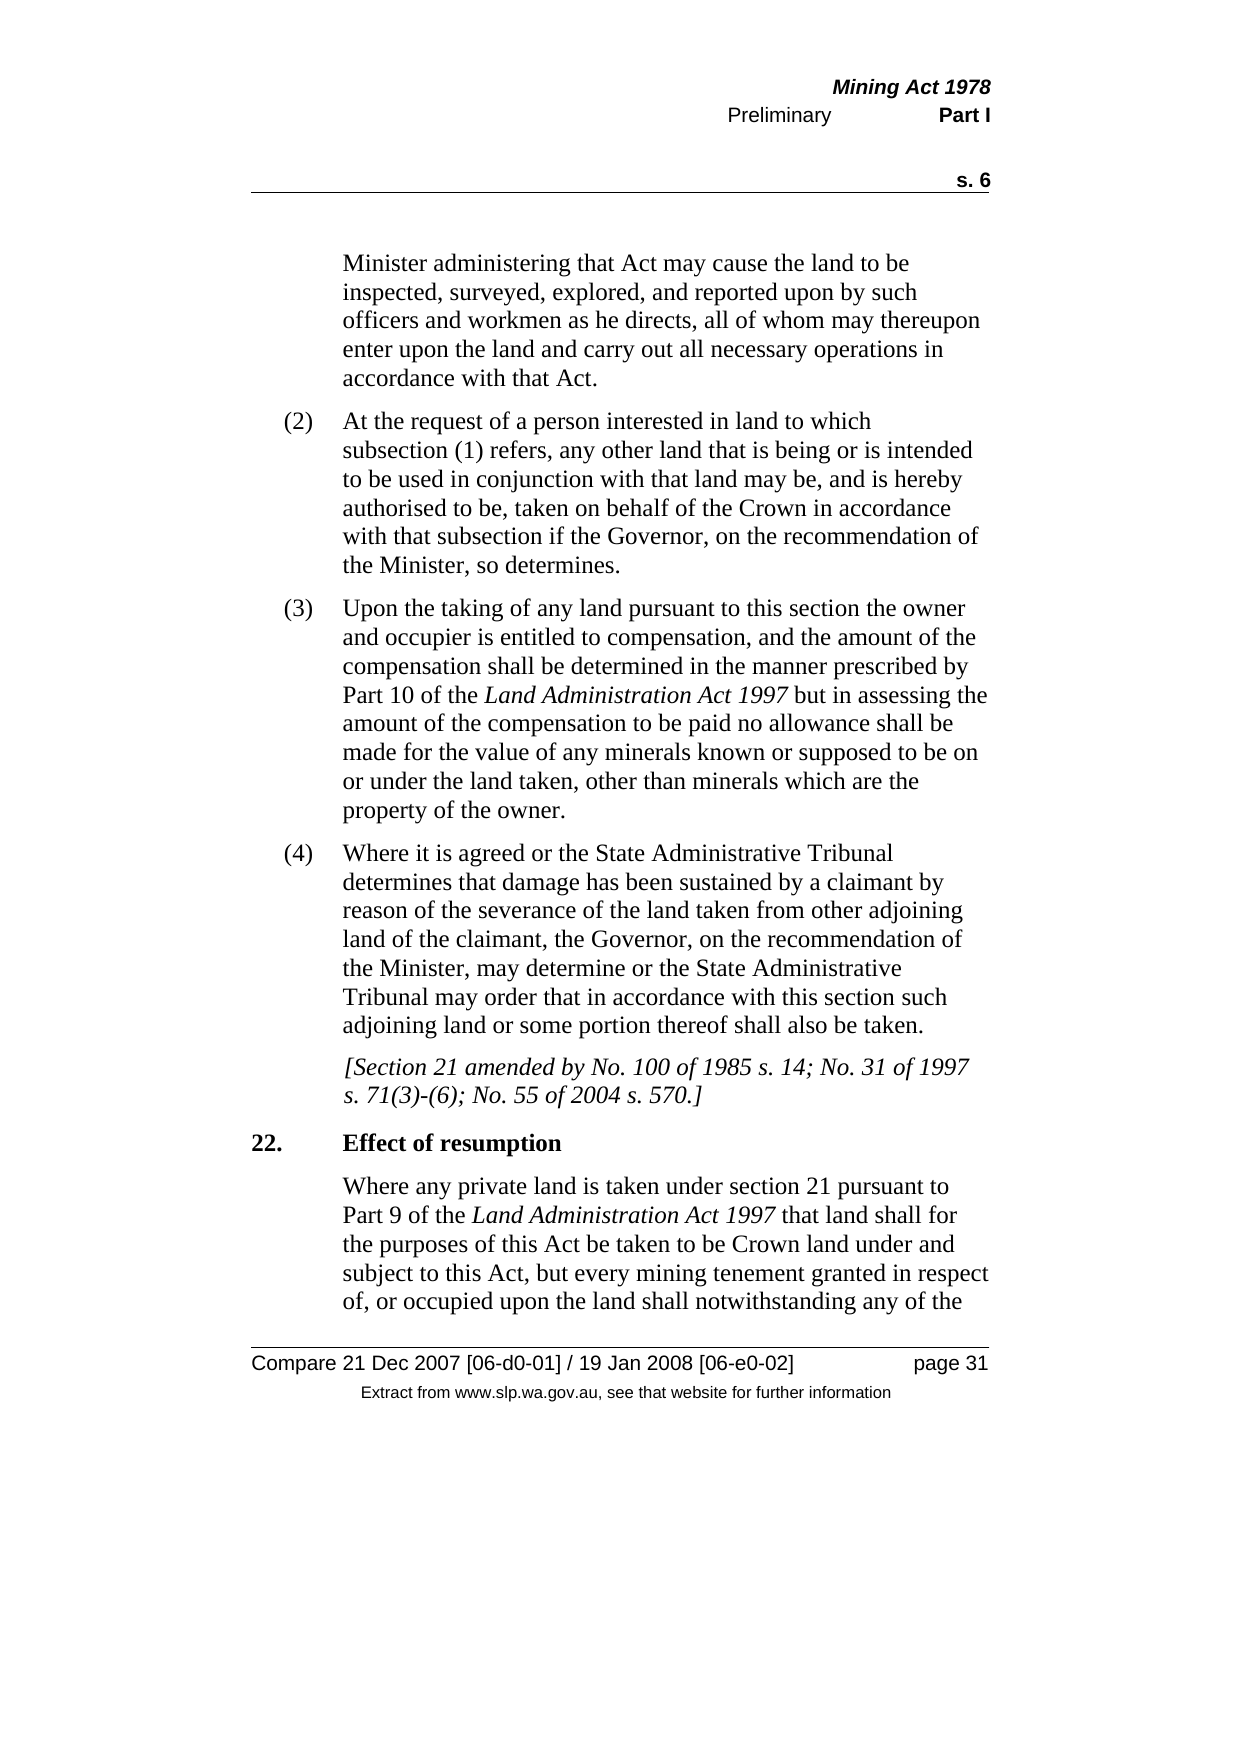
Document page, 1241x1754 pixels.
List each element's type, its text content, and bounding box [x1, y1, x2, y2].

text [Section 21 amended by No. 100 of 1985 s. 14; No. 31 of 1997 s. 71(3)-(6); No. 55 of 2004 s. 570.] [251, 1052, 989, 1109]
text (3) Upon the taking of any land pursuant to this section the owner and occupier is entitled to compensation, and the amount of the compensation shall be determined in the manner prescribed by Part 10 of the Land Administration Act 1997 but in assessing the amount of the compensation to be paid no allowance shall be made for the value of any minerals known or supposed to be on or under the land taken, other than minerals which are the property of the owner. [251, 593, 989, 823]
subtitle 22. Effect of resumption [251, 1128, 989, 1157]
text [251, 248, 989, 392]
text (4) Where it is agreed or the State Administrative Tribunal determines that damage has been sustained by a claimant by reason of the severance of the land taken from other adjoining land of the claimant, the Governor, on the recommendation of the Minister, may determine or the State Administrative Tribunal may order that in accordance with this section such adjoining land or some portion thereof shall also be taken. [251, 838, 989, 1039]
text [251, 1171, 989, 1315]
text (2) At the request of a person interested in land to which subsection (1) refers, any other land that is being or is intended to be used in conjunction with that land may be, and is hereby authorised to be, taken on behalf of the Crown in accordance with that subsection if the Governor, on the recommendation of the Minister, so determines. [251, 406, 989, 579]
